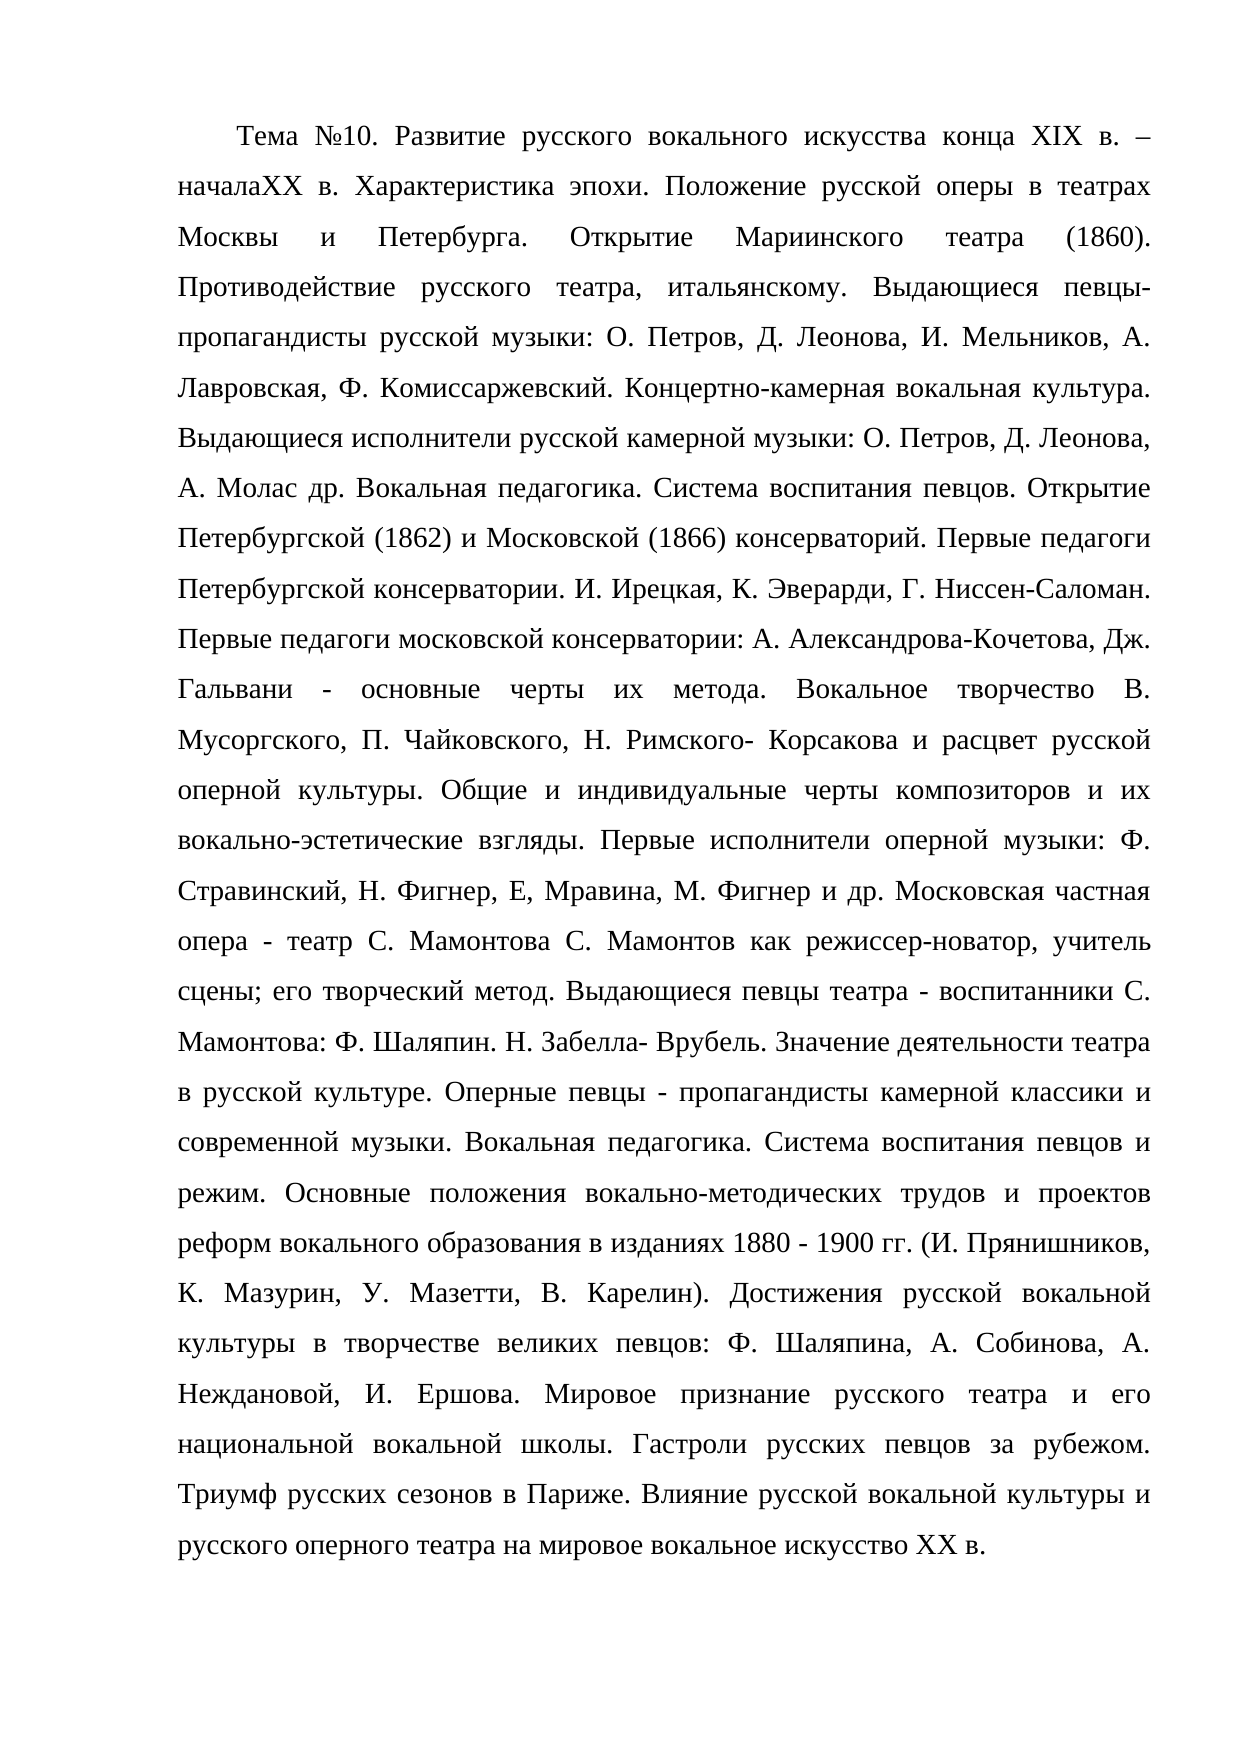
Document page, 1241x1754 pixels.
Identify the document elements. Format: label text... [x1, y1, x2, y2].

text Тема №10. Развитие русского вокального искусства конца XIX в. – началаXX в. Характеристика эпохи. Положение русской оперы в театрах Москвы и Петербурга. Открытие Мариинского театра (1860). Противодействие русского театра, итальянскому. Выдающиеся певцы-пропагандисты русской музыки: О. Петров, Д. Леонова, И. Мельников, А. Лавровская, Ф. Комиссаржевский. Концертно-камерная вокальная культура. Выдающиеся исполнители русской камерной музыки: О. Петров, Д. Леонова, А. Молас др. Вокальная педагогика. Система воспитания певцов. Открытие Петербургской (1862) и Московской (1866) консерваторий. Первые педагоги Петербургской консерватории. И. Ирецкая, К. Эверарди, Г. Ниссен-Саломан. Первые педагоги московской консерватории: А. Александрова-Кочетова, Дж. Гальвани - основные черты их метода. Вокальное творчество В. Мусоргского, П. Чайковского, Н. Римского- Корсакова и расцвет русской оперной культуры. Общие и индивидуальные черты композиторов и их вокально-эстетические взгляды. Первые исполнители оперной музыки: Ф. Стравинский, Н. Фигнер, Е, Мравина, М. Фигнер и др. Московская частная опера - театр С. Мамонтова С. Мамонтов как режиссер-новатор, учитель сцены; его творческий метод. Выдающиеся певцы театра - воспитанники С. Мамонтова: Ф. Шаляпин. Н. Забелла- Врубель. Значение деятельности театра в русской культуре. Оперные певцы - пропагандисты камерной классики и современной музыки. Вокальная педагогика. Система воспитания певцов и режим. Основные положения вокально-методических трудов и проектов реформ вокального образования в изданиях 1880 - 1900 гг. (И. Прянишников, К. Мазурин, У. Мазетти, В. Карелин). Достижения русской вокальной культуры в творчестве великих певцов: Ф. Шаляпина, А. Собинова, А. Неждановой, И. Ершова. Мировое признание русского театра и его национальной вокальной школы. Гастроли русских певцов за рубежом. Триумф русских сезонов в Париже. Влияние русской вокальной культуры и русского оперного театра на мировое вокальное искусство XX в. [177, 118, 1152, 1560]
